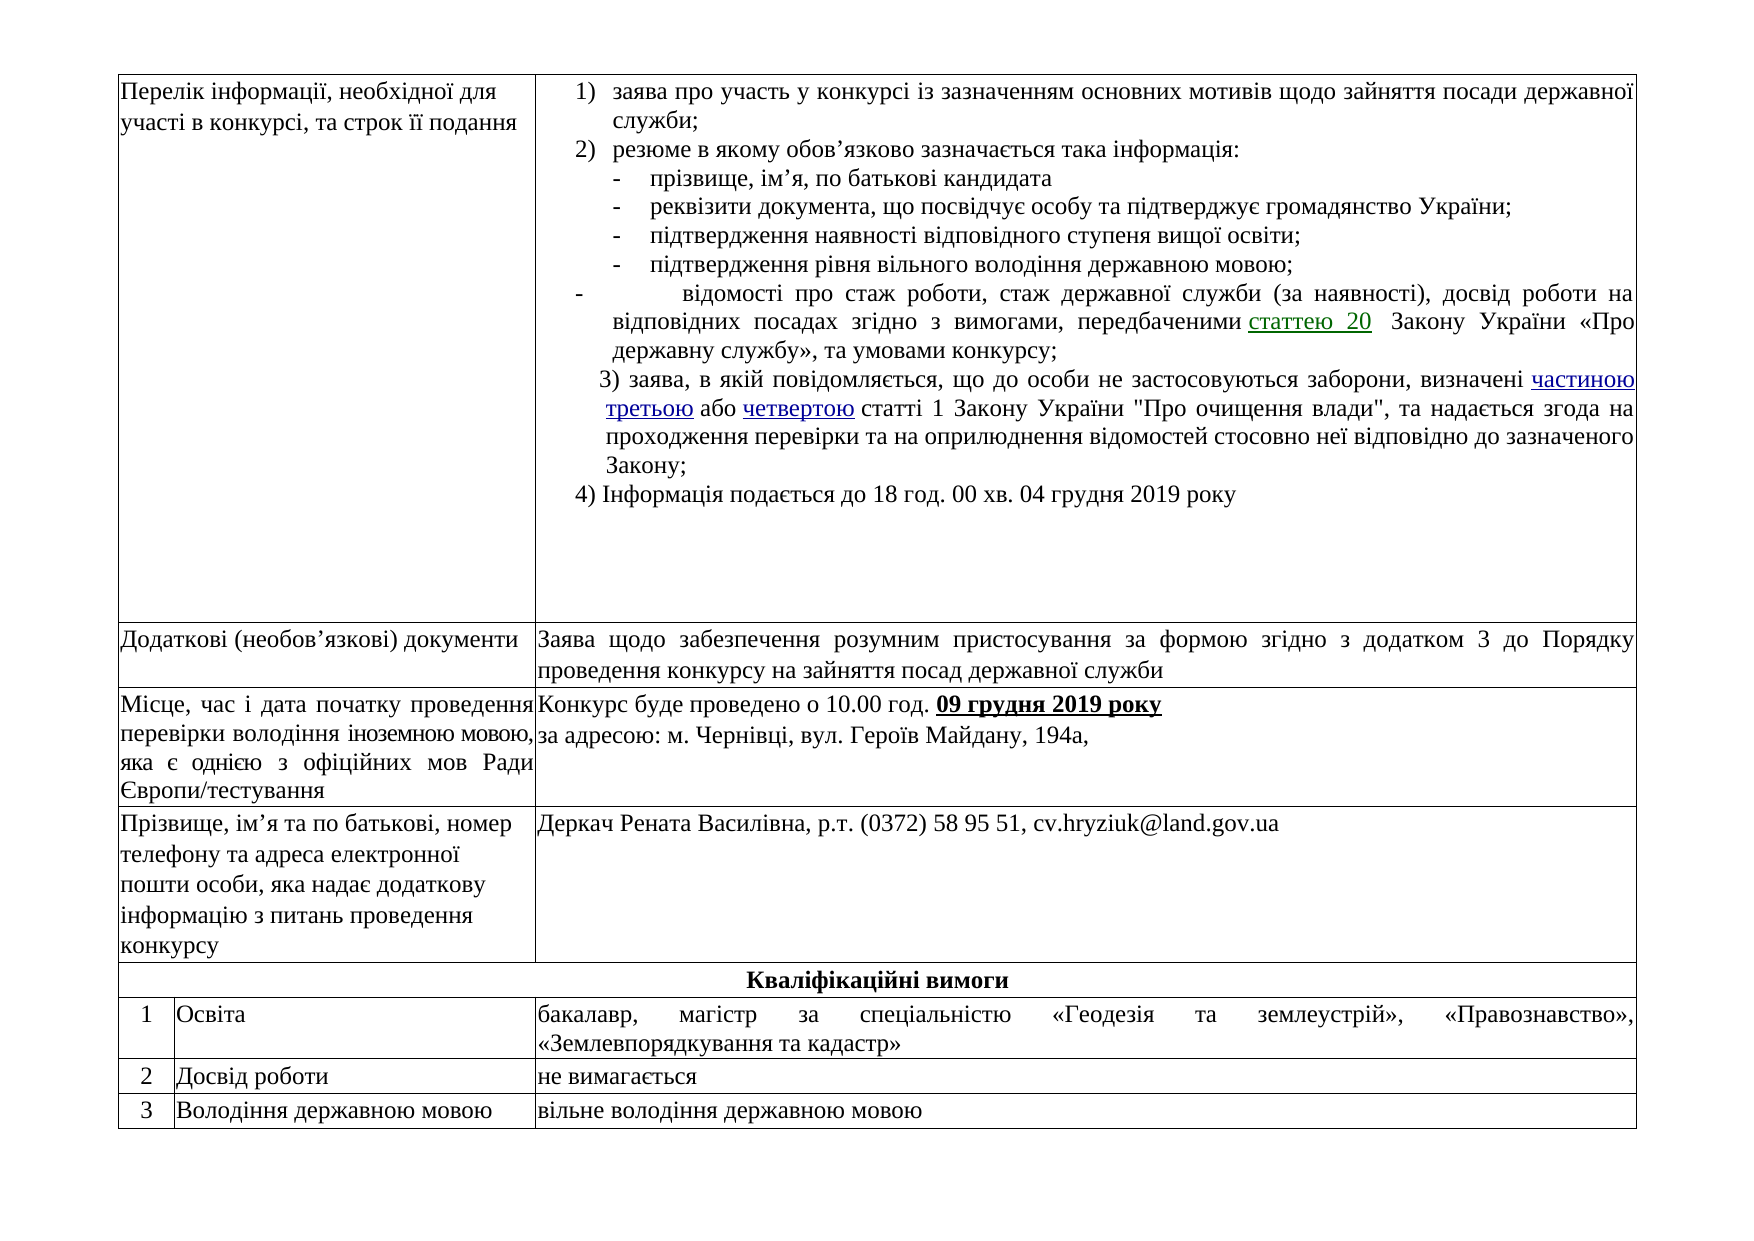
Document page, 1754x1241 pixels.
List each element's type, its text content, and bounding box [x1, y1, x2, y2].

table_cell вільне володіння державною мовою [536, 1094, 1636, 1127]
table_cell Освіта [175, 998, 535, 1058]
table_cell бакалавр, магістр за спеціальністю «Геодезія та землеустрій», «Правознавство», «Землевпорядкування та кадастр» [536, 998, 1636, 1058]
table_cell 3 [119, 1094, 174, 1127]
table_cell Додаткові (необов’язкові) документи [119, 623, 535, 687]
table_cell не вимагається [536, 1059, 1636, 1093]
table_cell Конкурс буде проведено о 10.00 год. 09 грудня 2019 року за адресою: м. Чернівці, вул. Героїв Майдану, 194а, [536, 688, 1636, 806]
table_cell Заява щодо забезпечення розумним пристосування за формою згідно з додатком 3 до Порядку проведення конкурсу на зайняття посад державної служби [536, 623, 1636, 687]
table_cell 2 [119, 1059, 174, 1093]
table_cell 1 [119, 998, 174, 1058]
table_cell Кваліфікаційні вимоги [119, 963, 1636, 997]
table_cell Перелік інформації, необхідної для участі в конкурсі, та строк її подання [119, 75, 535, 622]
table_cell Прізвище, ім’я та по батькові, номер телефону та адреса електронної пошти особи, яка надає додаткову інформацію з питань проведення конкурсу [119, 807, 535, 962]
table_cell заява про участь у конкурсі із зазначенням основних мотивів щодо зайняття посади державної служби; резюме в якому обов’язково зазначається така інформація: прізвище, ім’я, по батькові кандидата реквізити документа, що посвідчує особу та підтверджує громадянство України; підтвердження наявності відповідного ступеня вищої освіти; підтвердження рівня вільного володіння державною мовою; відомості про стаж роботи, стаж державної служби (за наявності), досвід роботи на відповідних посадах згідно з вимогами, передбаченими статтею 20 Закону України «Про державну службу», та умовами конкурсу; 3) заява, в якій повідомляється, що до особи не застосовуються заборони, визначені частиною третьою або четвертою статті 1 Закону України "Про очищення влади", та надається згода на проходження перевірки та на оприлюднення відомостей стосовно неї відповідно до зазначеного Закону; 4) Інформація подається до 18 год. 00 хв. 04 грудня 2019 року [536, 75, 1636, 622]
table_cell Місце, час і дата початку проведення перевірки володіння іноземною мовою, яка є однією з офіційних мов Ради Європи/тестування [119, 688, 535, 806]
table_cell Досвід роботи [175, 1059, 535, 1093]
table_cell Деркач Рената Василівна, р.т. (0372) 58 95 51, cv.hryziuk@land.gov.ua [536, 807, 1636, 962]
table_cell Володіння державною мовою [175, 1094, 535, 1127]
